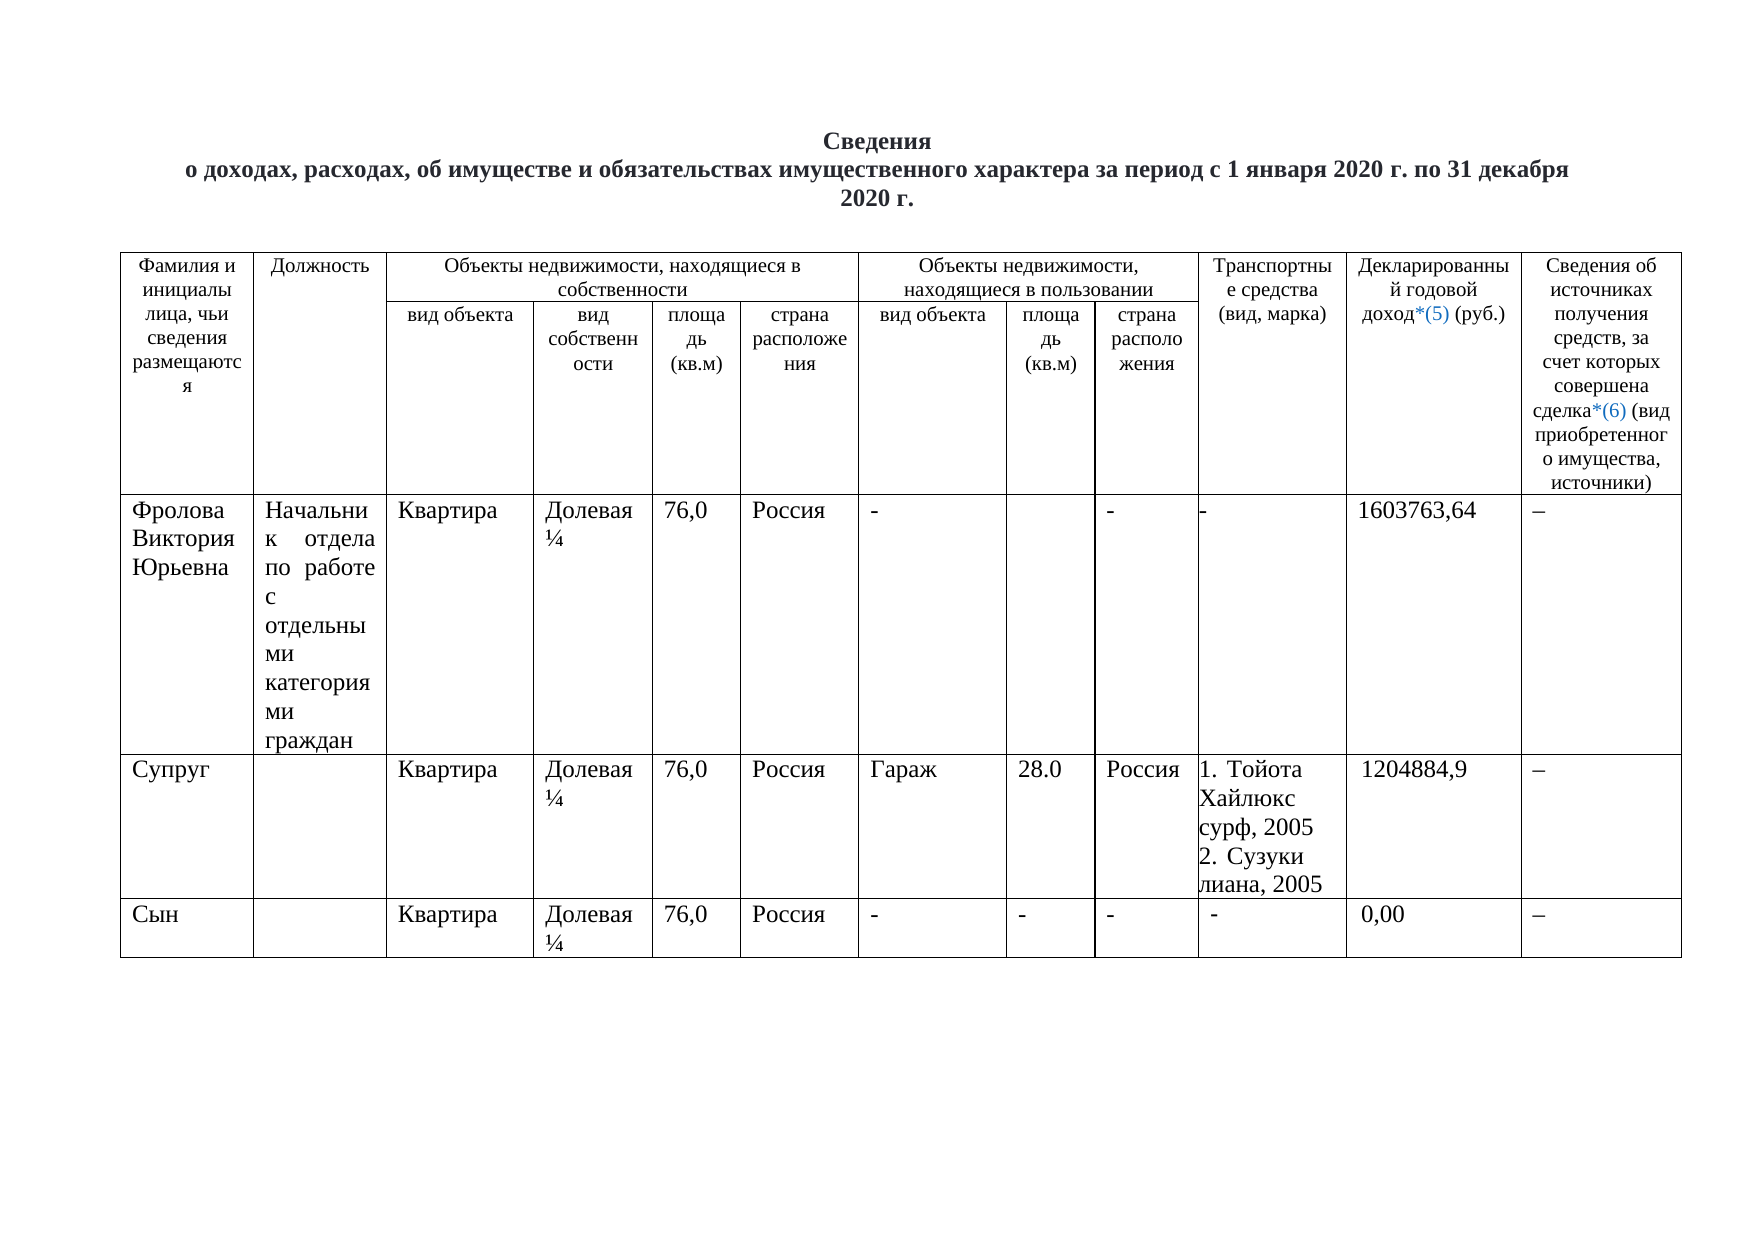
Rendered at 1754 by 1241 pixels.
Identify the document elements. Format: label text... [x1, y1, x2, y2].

table_header Декларированный годовой доход*(5) (руб.) [1347, 253, 1521, 494]
table_header Должность [254, 253, 386, 494]
table_cell страна расположения [1096, 302, 1198, 494]
table_cell Супруг [121, 755, 253, 898]
table_cell Квартира [387, 899, 533, 957]
table_cell 76,0 [653, 899, 740, 957]
table_cell Начальник отдела по работе с отдельными категориями граждан [254, 495, 386, 753]
table_cell Долевая ¼ [534, 899, 652, 957]
table_cell [254, 755, 386, 898]
table_cell - [1096, 495, 1198, 753]
table_cell - [1007, 899, 1094, 957]
table_header Сведения об источниках получения средств, за счет которых совершена сделка*(6) (вид приобретенного имущества, источники) [1522, 253, 1681, 494]
table_cell Гараж [859, 755, 1006, 898]
table_cell Фролова Виктория Юрьевна [121, 495, 253, 753]
table_cell – [1522, 899, 1681, 957]
table_header Фамилия и инициалы лица, чьи сведения размещаются [121, 253, 253, 494]
table_cell – [1522, 495, 1681, 753]
subtitle Сведения о доходах, расходах, об имуществе и обязательствах имущественного характера за период с 1 января 2020 г. по 31 декабря 2020 г. [150, 126, 1604, 212]
table_cell Сын [121, 899, 253, 957]
table_cell Долевая ¼ [534, 495, 652, 753]
table_cell Тойота Хайлюкс сурф, 2005 Сузуки лиана, 2005 [1199, 755, 1346, 898]
table_cell Россия [1096, 755, 1198, 898]
table_cell 1204884,9 [1347, 755, 1521, 898]
table_cell вид объекта [387, 302, 533, 494]
table_cell страна расположения [741, 302, 858, 494]
table_cell Россия [741, 755, 858, 898]
table_cell вид объекта [859, 302, 1006, 494]
table_cell [254, 899, 386, 957]
table_cell 28.0 [1007, 755, 1094, 898]
table_cell - [1096, 899, 1198, 957]
table_cell - [1199, 495, 1346, 753]
table_cell Россия [741, 899, 858, 957]
table_header Объекты недвижимости, находящиеся в пользовании [859, 253, 1198, 301]
table_cell площадь (кв.м) [1007, 302, 1094, 494]
table_cell – [1522, 755, 1681, 898]
table_cell 76,0 [653, 495, 740, 753]
table_cell Квартира [387, 495, 533, 753]
table_header Объекты недвижимости, находящиеся в собственности [387, 253, 858, 301]
table_cell Долевая ¼ [534, 755, 652, 898]
table_cell 76,0 [653, 755, 740, 898]
table_cell - [1199, 899, 1346, 957]
table_cell [1007, 495, 1094, 753]
table_cell 1603763,64 [1347, 495, 1521, 753]
table_cell - [859, 495, 1006, 753]
table_cell площадь (кв.м) [653, 302, 740, 494]
table_cell вид собственности [534, 302, 652, 494]
table_cell 0,00 [1347, 899, 1521, 957]
table_cell Россия [741, 495, 858, 753]
table_header Транспортные средства (вид, марка) [1199, 253, 1346, 494]
table_cell Квартира [387, 755, 533, 898]
table_cell - [859, 899, 1006, 957]
